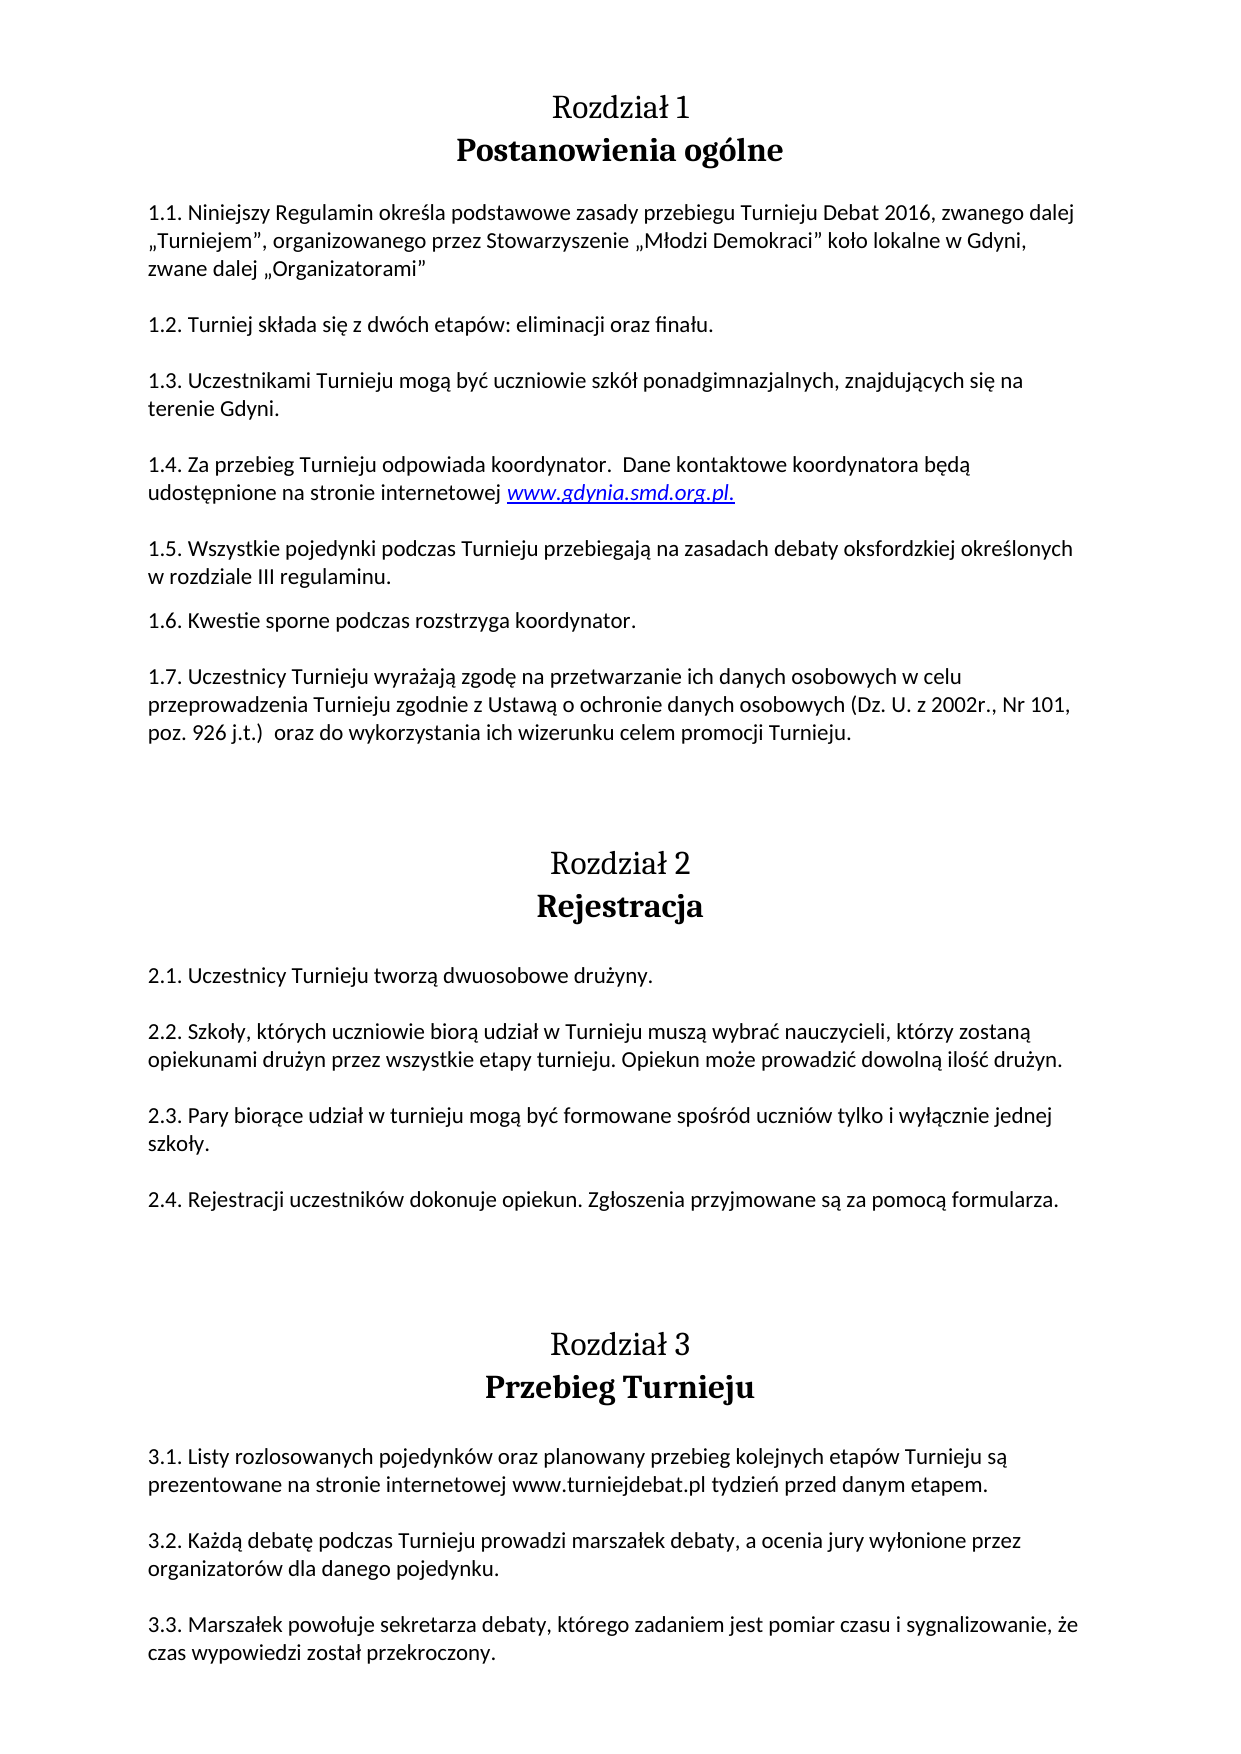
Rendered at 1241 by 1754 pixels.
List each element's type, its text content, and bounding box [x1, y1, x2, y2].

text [148, 1407, 1093, 1667]
text Rejestracja [148, 887, 1093, 926]
text Przebieg Turnieju [148, 1368, 1093, 1407]
text 2.1. Uczestnicy Turnieju tworzą dwuosobowe drużyny. 2.2. Szkoły, których uczniowie biorą udział w Turnieju muszą wybrać nauczycieli, którzy zostaną opiekunami drużyn przez wszystkie etapy turnieju. Opiekun może prowadzić dowolną ilość drużyn. 2.3. Pary biorące udział w turnieju mogą być formowane spośród uczniów tylko i wyłącznie jednej szkoły. 2.4. Rejestracji uczestników dokonuje opiekun. Zgłoszenia przyjmowane są za pomocą formularza. [148, 926, 1093, 1213]
text 1.6. Kwestie sporne podczas rozstrzyga koordynator. 1.7. Uczestnicy Turnieju wyrażają zgodę na przetwarzanie ich danych osobowych w celu przeprowadzenia Turnieju zgodnie z Ustawą o ochronie danych osobowych (Dz. U. z 2002r., Nr 101, poz. 926 j.t.) oraz do wykorzystania ich wizerunku celem promocji Turnieju. [148, 606, 1093, 746]
text 1.1. Niniejszy Regulamin określa podstawowe zasady przebiegu Turnieju Debat 2016, zwanego dalej „Turniejem”, organizowanego przez Stowarzyszenie „Młodzi Demokraci” koło lokalne w Gdyni, zwane dalej „Organizatorami” 1.2. Turniej składa się z dwóch etapów: eliminacji oraz finału. 1.3. Uczestnikami Turnieju mogą być uczniowie szkół ponadgimnazjalnych, znajdujących się na terenie Gdyni. 1.4. Za przebieg Turnieju odpowiada koordynator. Dane kontaktowe koordynatora będą udostępnione na stronie internetowej www.gdynia.smd.org.pl. 1.5. Wszystkie pojedynki podczas Turnieju przebiegają na zasadach debaty oksfordzkiej określonych w rozdziale III regulaminu. [148, 198, 1093, 590]
text Rozdział 1 [148, 89, 1093, 127]
text Rozdział 2 [148, 816, 1093, 882]
text Postanowienia ogólne [148, 132, 1093, 170]
text Rozdział 3 [148, 1325, 1093, 1364]
